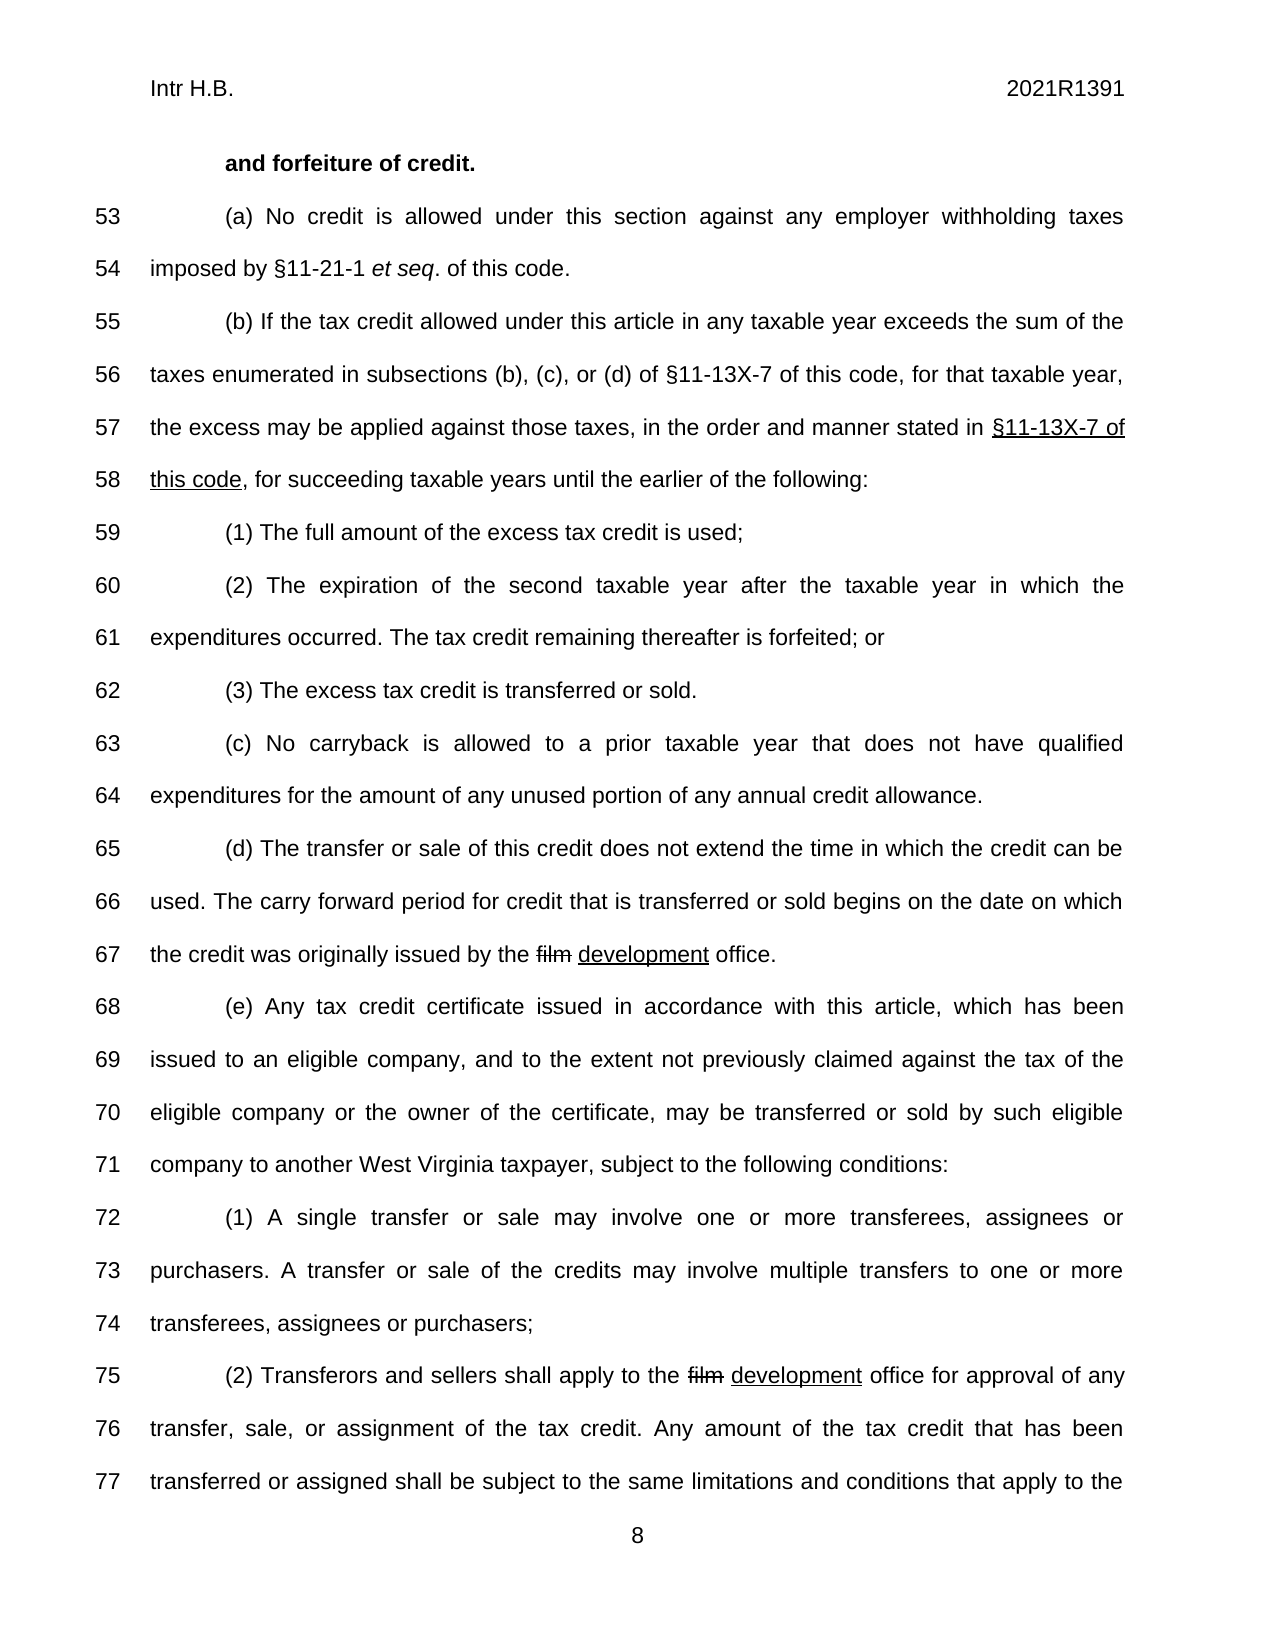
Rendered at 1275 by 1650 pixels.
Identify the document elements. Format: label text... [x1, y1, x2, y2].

text (1) A single transfer or sale may involve one or more transferees, assignees or purchasers. A transfer or sale of the credits may involve multiple transfers to one or more transferees, assignees or purchasers; [150, 1204, 1125, 1336]
text (d) The transfer or sale of this credit does not extend the time in which the credit can be used. The carry forward period for credit that is transferred or sold begins on the date on which the credit was originally issued by the film development office. [150, 835, 1125, 967]
text (3) The excess tax credit is transferred or sold. [150, 677, 1125, 703]
text (2) The expiration of the second taxable year after the taxable year in which the expenditures occurred. The tax credit remaining thereafter is forfeited; or [150, 572, 1125, 651]
text (a) No credit is allowed under this section against any employer withholding taxes imposed by §11-21-1 et seq. of this code. [150, 203, 1125, 282]
text (e) Any tax credit certificate issued in accordance with this article, which has been issued to an eligible company, and to the extent not previously claimed against the tax of the eligible company or the owner of the certificate, may be transferred or sold by such eligible company to another West Virginia taxpayer, subject to the following conditions: [150, 993, 1125, 1178]
text (b) If the tax credit allowed under this article in any taxable year exceeds the sum of the taxes enumerated in subsections (b), (c), or (d) of §11-13X-7 of this code, for that taxable year, the excess may be applied against those taxes, in the order and manner stated in §11-13X-7 of this code, for succeeding taxable years until the earlier of the following: [150, 308, 1125, 493]
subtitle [150, 150, 1125, 176]
text (1) The full amount of the excess tax credit is used; [150, 519, 1125, 545]
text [150, 1362, 1125, 1494]
text (c) No carryback is allowed to a prior taxable year that does not have qualified expenditures for the amount of any unused portion of any annual credit allowance. [150, 730, 1125, 809]
